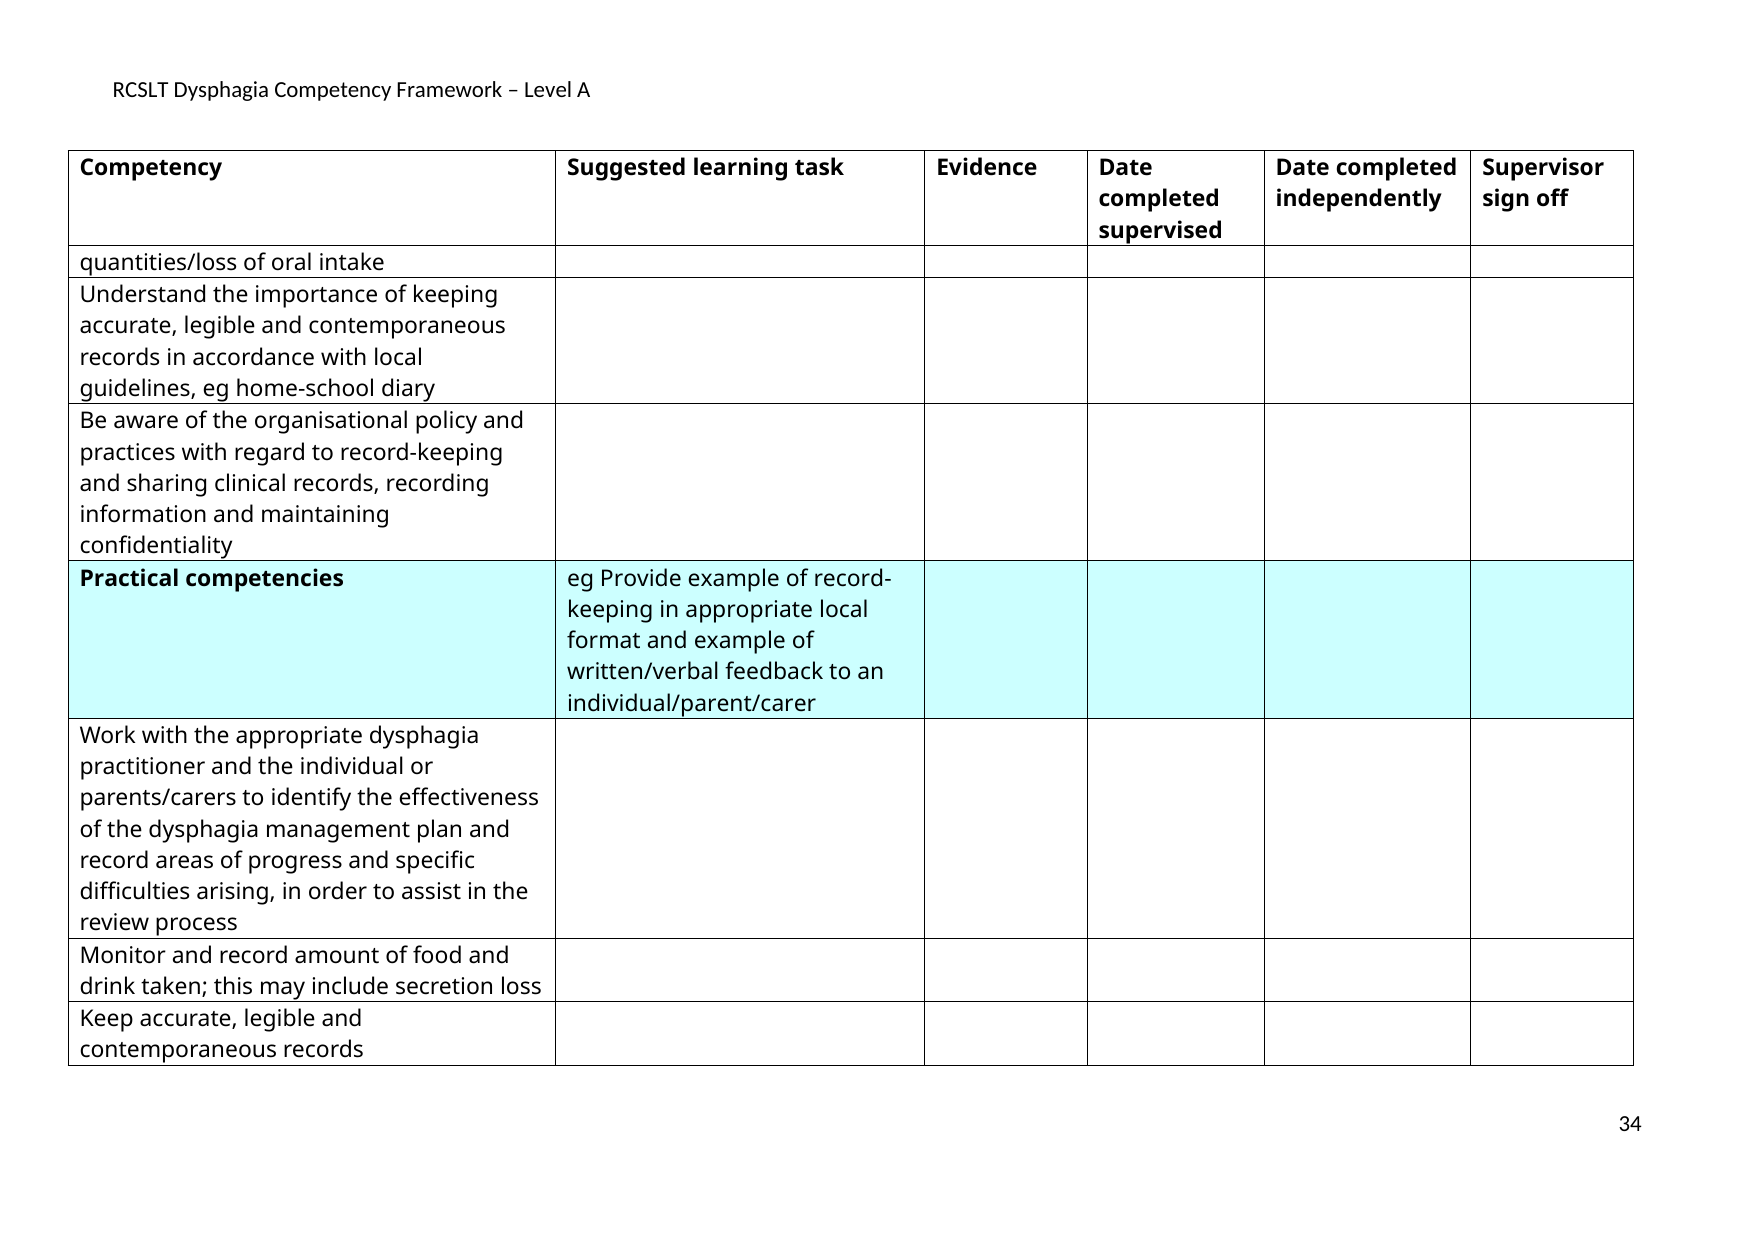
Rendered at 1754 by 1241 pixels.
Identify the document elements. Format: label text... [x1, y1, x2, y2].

table_cell [1088, 404, 1264, 560]
table_cell [556, 278, 924, 403]
table_cell [1088, 719, 1264, 937]
table_cell [1265, 246, 1470, 277]
table_cell [1471, 939, 1633, 1001]
table_cell [1471, 1002, 1633, 1064]
table_cell [1471, 404, 1633, 560]
table_cell [925, 939, 1087, 1001]
table_header Competency [69, 151, 555, 245]
table_cell [1088, 561, 1264, 718]
table_cell [556, 719, 924, 937]
table_cell Work with the appropriate dysphagia practitioner and the individual or parents/carers to identify the effectiveness of the dysphagia management plan and record areas of progress and specific difficulties arising, in order to assist in the review process [69, 719, 555, 937]
table_cell [1088, 246, 1264, 277]
table_header Evidence [925, 151, 1087, 245]
table_cell [1265, 561, 1470, 718]
table_cell [1088, 1002, 1264, 1064]
table_cell Practical competencies [69, 561, 555, 718]
table_cell [1471, 561, 1633, 718]
table_cell [1471, 719, 1633, 937]
table_cell [1265, 719, 1470, 937]
table_cell [556, 939, 924, 1001]
table_cell [1265, 939, 1470, 1001]
table_cell Monitor and record amount of food and drink taken; this may include secretion loss [69, 939, 555, 1001]
table_header Date completed supervised [1088, 151, 1264, 245]
table_cell [556, 246, 924, 277]
table_cell [556, 404, 924, 560]
table_cell [925, 404, 1087, 560]
table_cell [1265, 278, 1470, 403]
table_header Date completed independently [1265, 151, 1470, 245]
table_cell Be aware of the organisational policy and practices with regard to record-keeping and sharing clinical records, recording information and maintaining confidentiality [69, 404, 555, 560]
table_cell [1471, 246, 1633, 277]
table_cell [1088, 278, 1264, 403]
table_cell [925, 246, 1087, 277]
table_cell [1471, 278, 1633, 403]
table_cell [1265, 1002, 1470, 1064]
table_cell [925, 561, 1087, 718]
table_cell [556, 1002, 924, 1064]
table_cell [925, 1002, 1087, 1064]
table_header Suggested learning task [556, 151, 924, 245]
table_cell eg Provide example of record-keeping in appropriate local format and example of written/verbal feedback to an individual/parent/carer [556, 561, 924, 718]
table_header Supervisor sign off [1471, 151, 1633, 245]
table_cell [69, 246, 555, 277]
table_cell [925, 719, 1087, 937]
table_cell [1265, 404, 1470, 560]
table_cell Keep accurate, legible and contemporaneous records [69, 1002, 555, 1064]
table_cell Understand the importance of keeping accurate, legible and contemporaneous records in accordance with local guidelines, eg home-school diary [69, 278, 555, 403]
table_cell [1088, 939, 1264, 1001]
table_cell [925, 278, 1087, 403]
